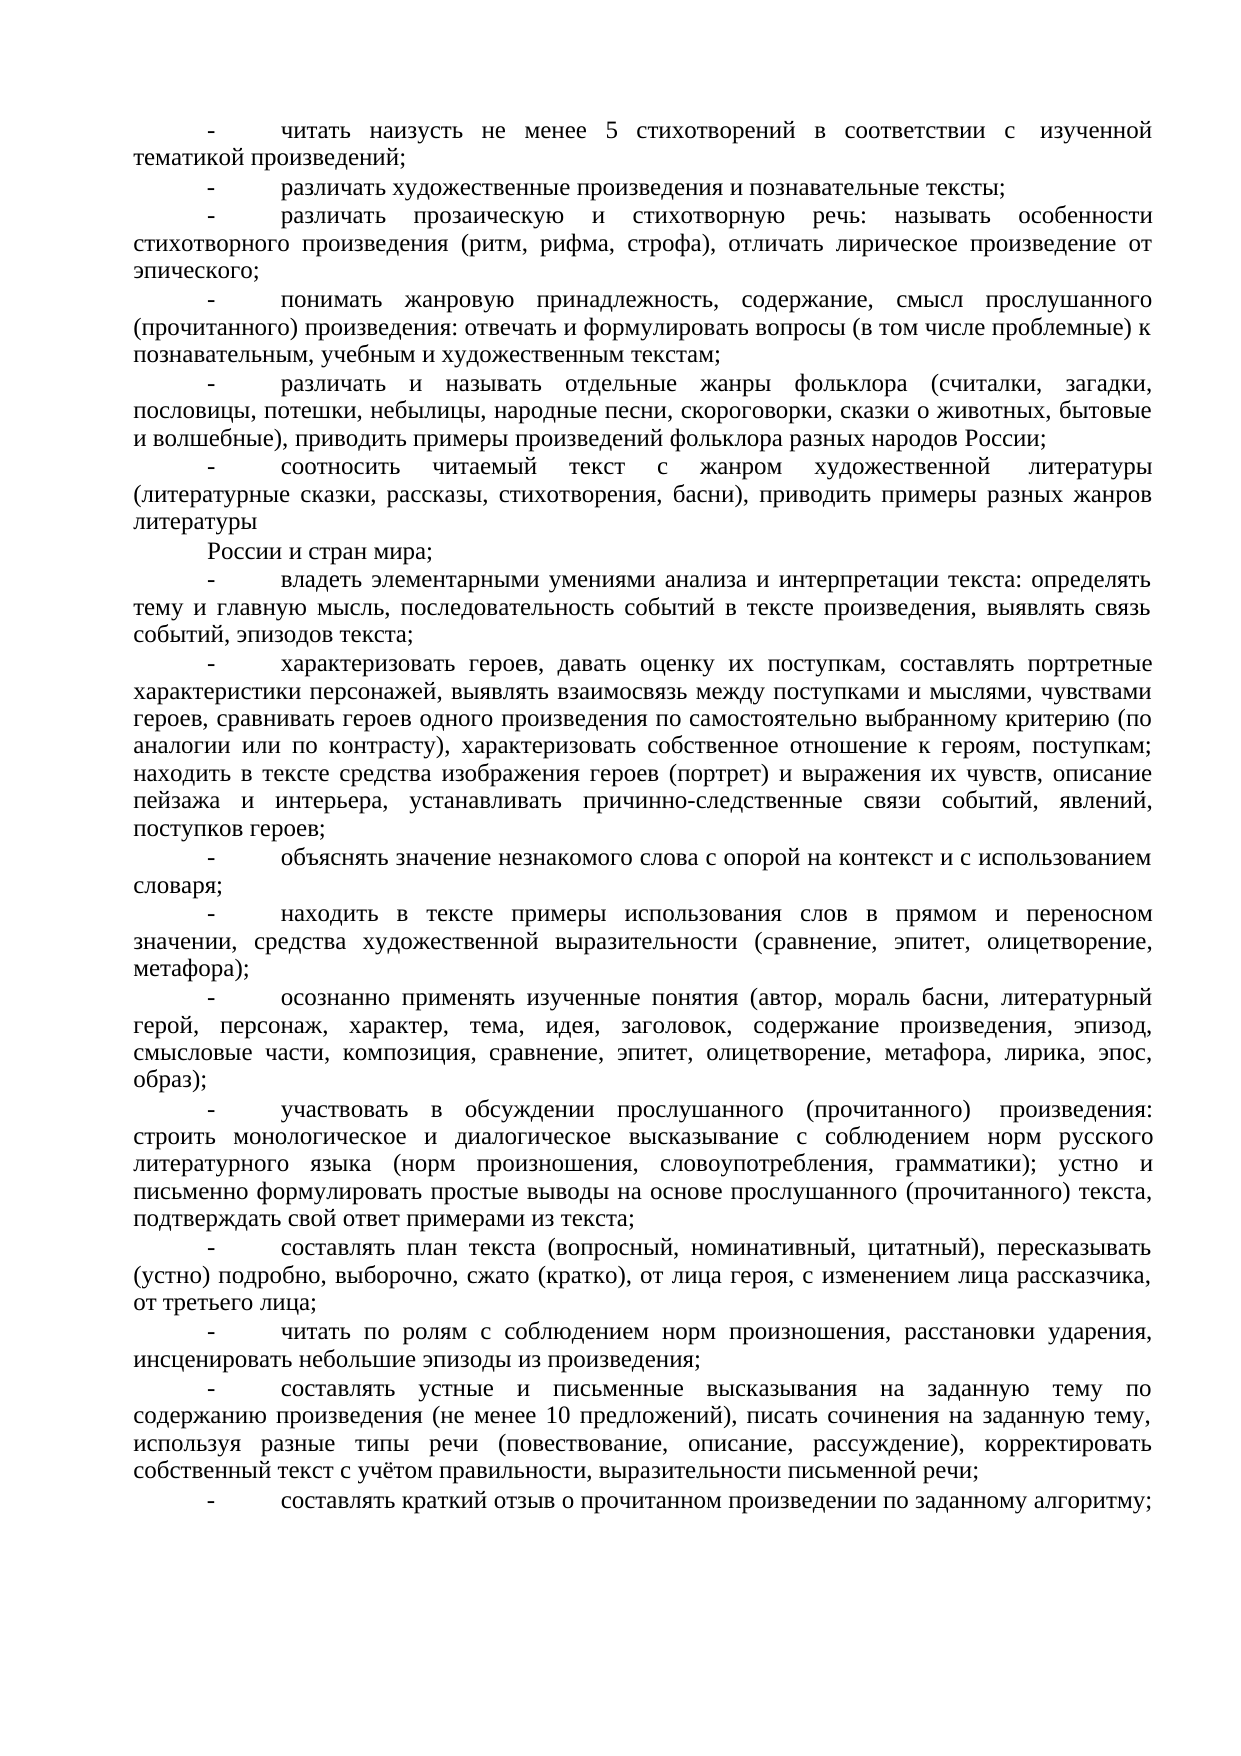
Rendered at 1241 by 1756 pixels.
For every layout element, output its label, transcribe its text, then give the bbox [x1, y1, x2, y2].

list различать прозаическую и стихотворную речь: называть особенности стихотворного произведения (ритм, рифма, строфа), отличать лирическое произведение от эпического; [133, 202, 1153, 284]
list характеризовать героев, давать оценку их поступкам, составлять портретные характеристики персонажей, выявлять взаимосвязь между поступками и мыслями, чувствами героев, сравнивать героев одного произведения по самостоятельно выбранному критерию (по аналогии или по контрасту), характеризовать собственное отношение к героям, поступкам; находить в тексте средства изображения героев (портрет) и выражения их чувств, описание пейзажа и интерьера, устанавливать причинно-следственные связи событий, явлений, поступков героев; [133, 650, 1153, 842]
list понимать жанровую принадлежность, содержание, смысл прослушанного (прочитанного) произведения: отвечать и формулировать вопросы (в том числе проблемные) к познавательным, учебным и художественным текстам; [133, 285, 1152, 368]
list читать по ролям с соблюдением норм произношения, расстановки ударения, инсценировать небольшие эпизоды из произведения; [133, 1318, 1152, 1373]
list осознанно применять изученные понятия (автор, мораль басни, литературный герой, персонаж, характер, тема, идея, заголовок, содержание произведения, эпизод, смысловые части, композиция, сравнение, эпитет, олицетворение, метафора, лирика, эпос, образ); [133, 984, 1153, 1093]
list различать и называть отдельные жанры фольклора (считалки, загадки, пословицы, потешки, небылицы, народные песни, скороговорки, сказки о животных, бытовые и волшебные), приводить примеры произведений фольклора разных народов России; [133, 369, 1152, 452]
list составлять устные и письменные высказывания на заданную тему по содержанию произведения (не менее 10 предложений), писать сочинения на заданную тему, используя разные типы речи (повествование, описание, рассуждение), корректировать собственный текст с учётом правильности, выразительности письменной речи; [133, 1374, 1152, 1484]
list объяснять значение незнакомого слова с опорой на контекст и с использованием словаря; [133, 843, 1152, 898]
list составлять план текста (вопросный, номинативный, цитатный), пересказывать (устно) подробно, выборочно, сжато (кратко), от лица героя, с изменением лица рассказчика, от третьего лица; [133, 1234, 1152, 1316]
list различать художественные произведения и познавательные тексты; [207, 172, 1180, 200]
list участвовать в обсуждении прослушанного (прочитанного) произведения: строить монологическое и диалогическое высказывание с соблюдением норм русского литературного языка (норм произношения, словоупотребления, грамматики); устно и письменно формулировать простые выводы на основе прослушанного (прочитанного) текста, подтверждать свой ответ примерами из текста; [133, 1095, 1153, 1232]
list владеть элементарными умениями анализа и интерпретации текста: определять тему и главную мысль, последовательность событий в тексте произведения, выявлять связь событий, эпизодов текста; [133, 566, 1152, 648]
list находить в тексте примеры использования слов в прямом и переносном значении, средства художественной выразительности (сравнение, эпитет, олицетворение, метафора); [133, 900, 1153, 982]
list соотносить читаемый текст с жанром художественной литературы (литературные сказки, рассказы, стихотворения, басни), приводить примеры разных жанров литературы [133, 453, 1153, 535]
text России и стран мира; [207, 536, 1180, 565]
list составлять краткий отзыв о прочитанном произведении по заданному алгоритму; [207, 1485, 1180, 1513]
list читать наизусть не менее 5 стихотворений в соответствии с изученной тематикой произведений; [133, 116, 1152, 171]
